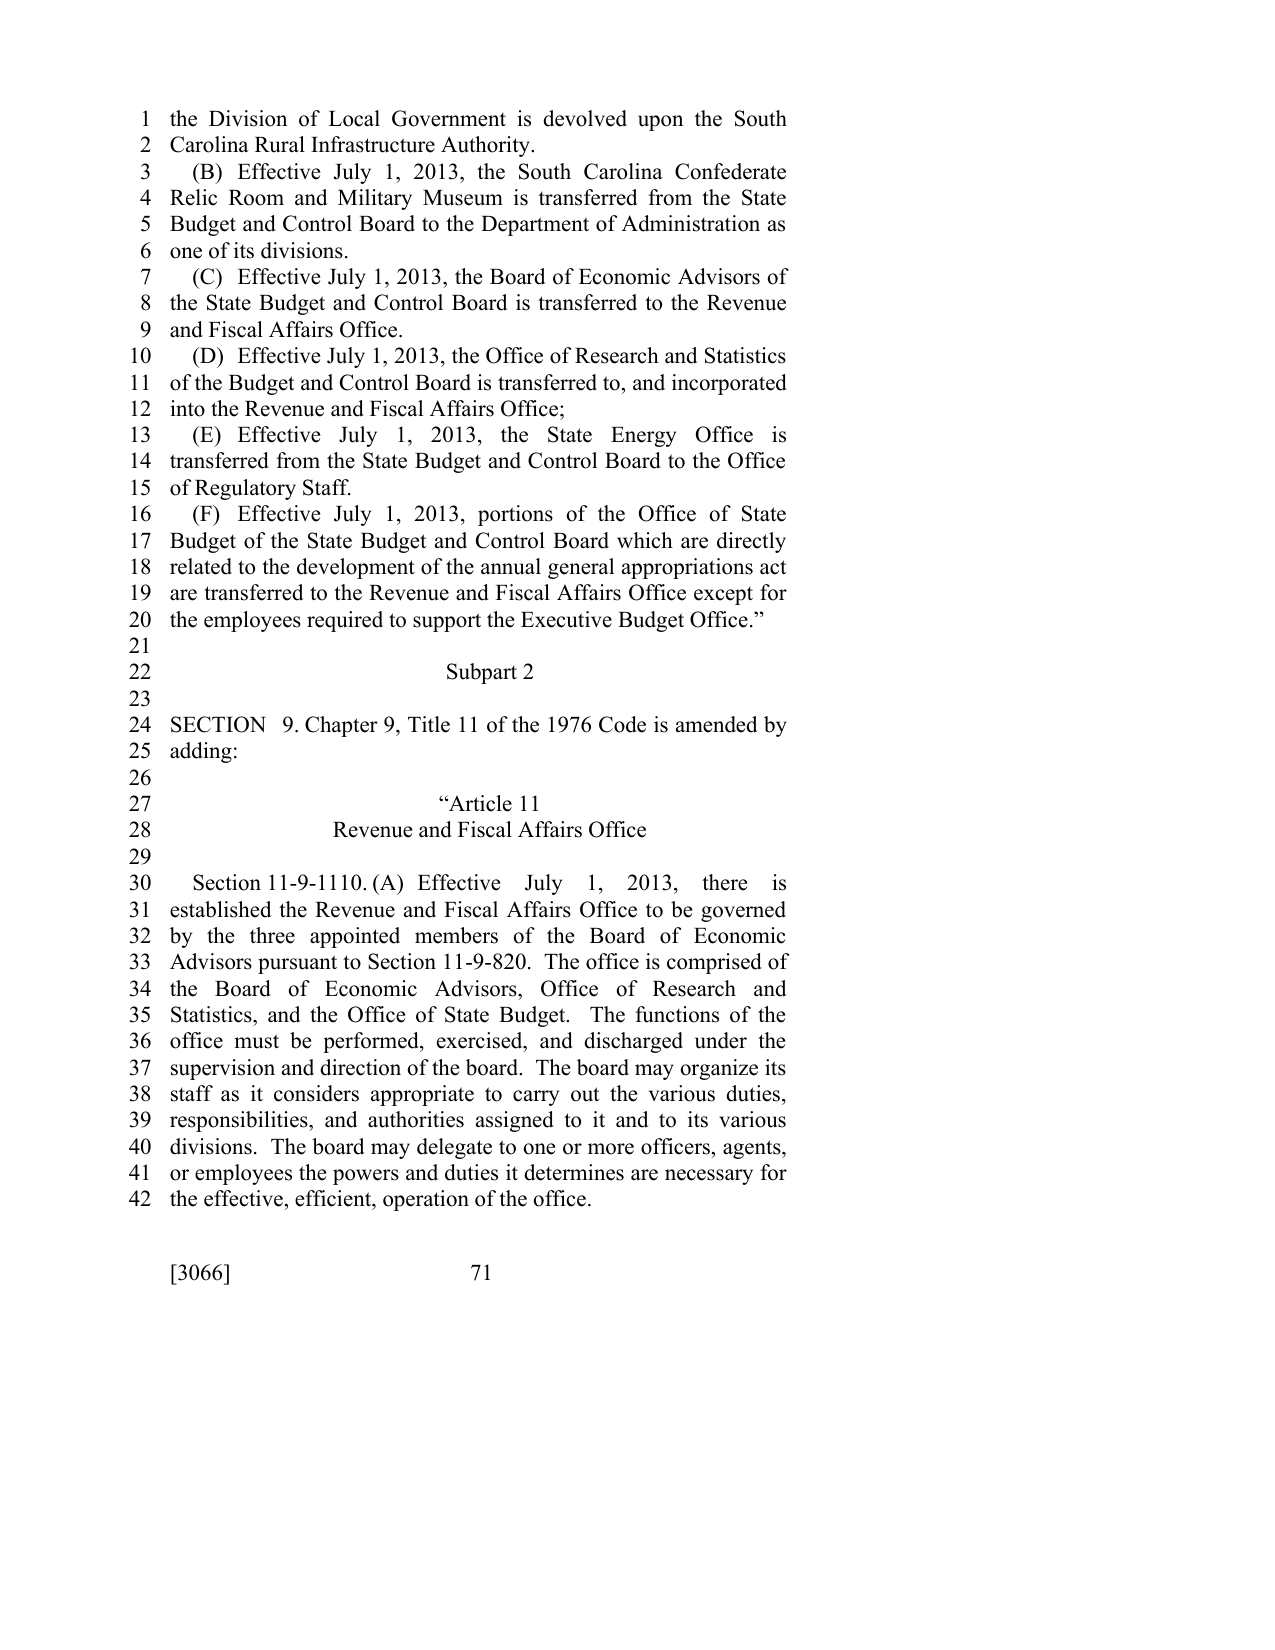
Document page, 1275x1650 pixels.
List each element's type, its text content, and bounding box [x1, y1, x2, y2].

text Section 11-9-1110. (A) Effective July 1, 2013, there is established the Revenue and Fiscal Affairs Office to be governed by the three appointed members of the Board of Economic Advisors pursuant to Section 11-9-820. The office is comprised of the Board of Economic Advisors, Office of Research and Statistics, and the Office of State Budget. The functions of the office must be performed, exercised, and discharged under the supervision and direction of the board. The board may organize its staff as it considers appropriate to carry out the various duties, responsibilities, and authorities assigned to it and to its various divisions. The board may delegate to one or more officers, agents, or employees the powers and duties it determines are necessary for the effective, efficient, operation of the office. [169, 869, 787, 1212]
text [169, 105, 787, 158]
text Revenue and Fiscal Affairs Office [169, 817, 787, 843]
text Subpart 2 [169, 658, 787, 685]
text (F) Effective July 1, 2013, portions of the Office of State Budget of the State Budget and Control Board which are directly related to the development of the annual general appropriations act are transferred to the Revenue and Fiscal Affairs Office except for the employees required to support the Executive Budget Office.” [169, 500, 787, 632]
text (C) Effective July 1, 2013, the Board of Economic Advisors of the State Budget and Control Board is transferred to the Revenue and Fiscal Affairs Office. [169, 263, 787, 342]
text (B) Effective July 1, 2013, the South Carolina Confederate Relic Room and Military Museum is transferred from the State Budget and Control Board to the Department of Administration as one of its divisions. [169, 158, 787, 263]
text SECTION 9. Chapter 9, Title 11 of the 1976 Code is amended by adding: [169, 711, 787, 764]
text “Article 11 [169, 790, 787, 817]
text (E) Effective July 1, 2013, the State Energy Office is transferred from the State Budget and Control Board to the Office of Regulatory Staff. [169, 421, 787, 500]
text (D) Effective July 1, 2013, the Office of Research and Statistics of the Budget and Control Board is transferred to, and incorporated into the Revenue and Fiscal Affairs Office; [169, 342, 787, 421]
